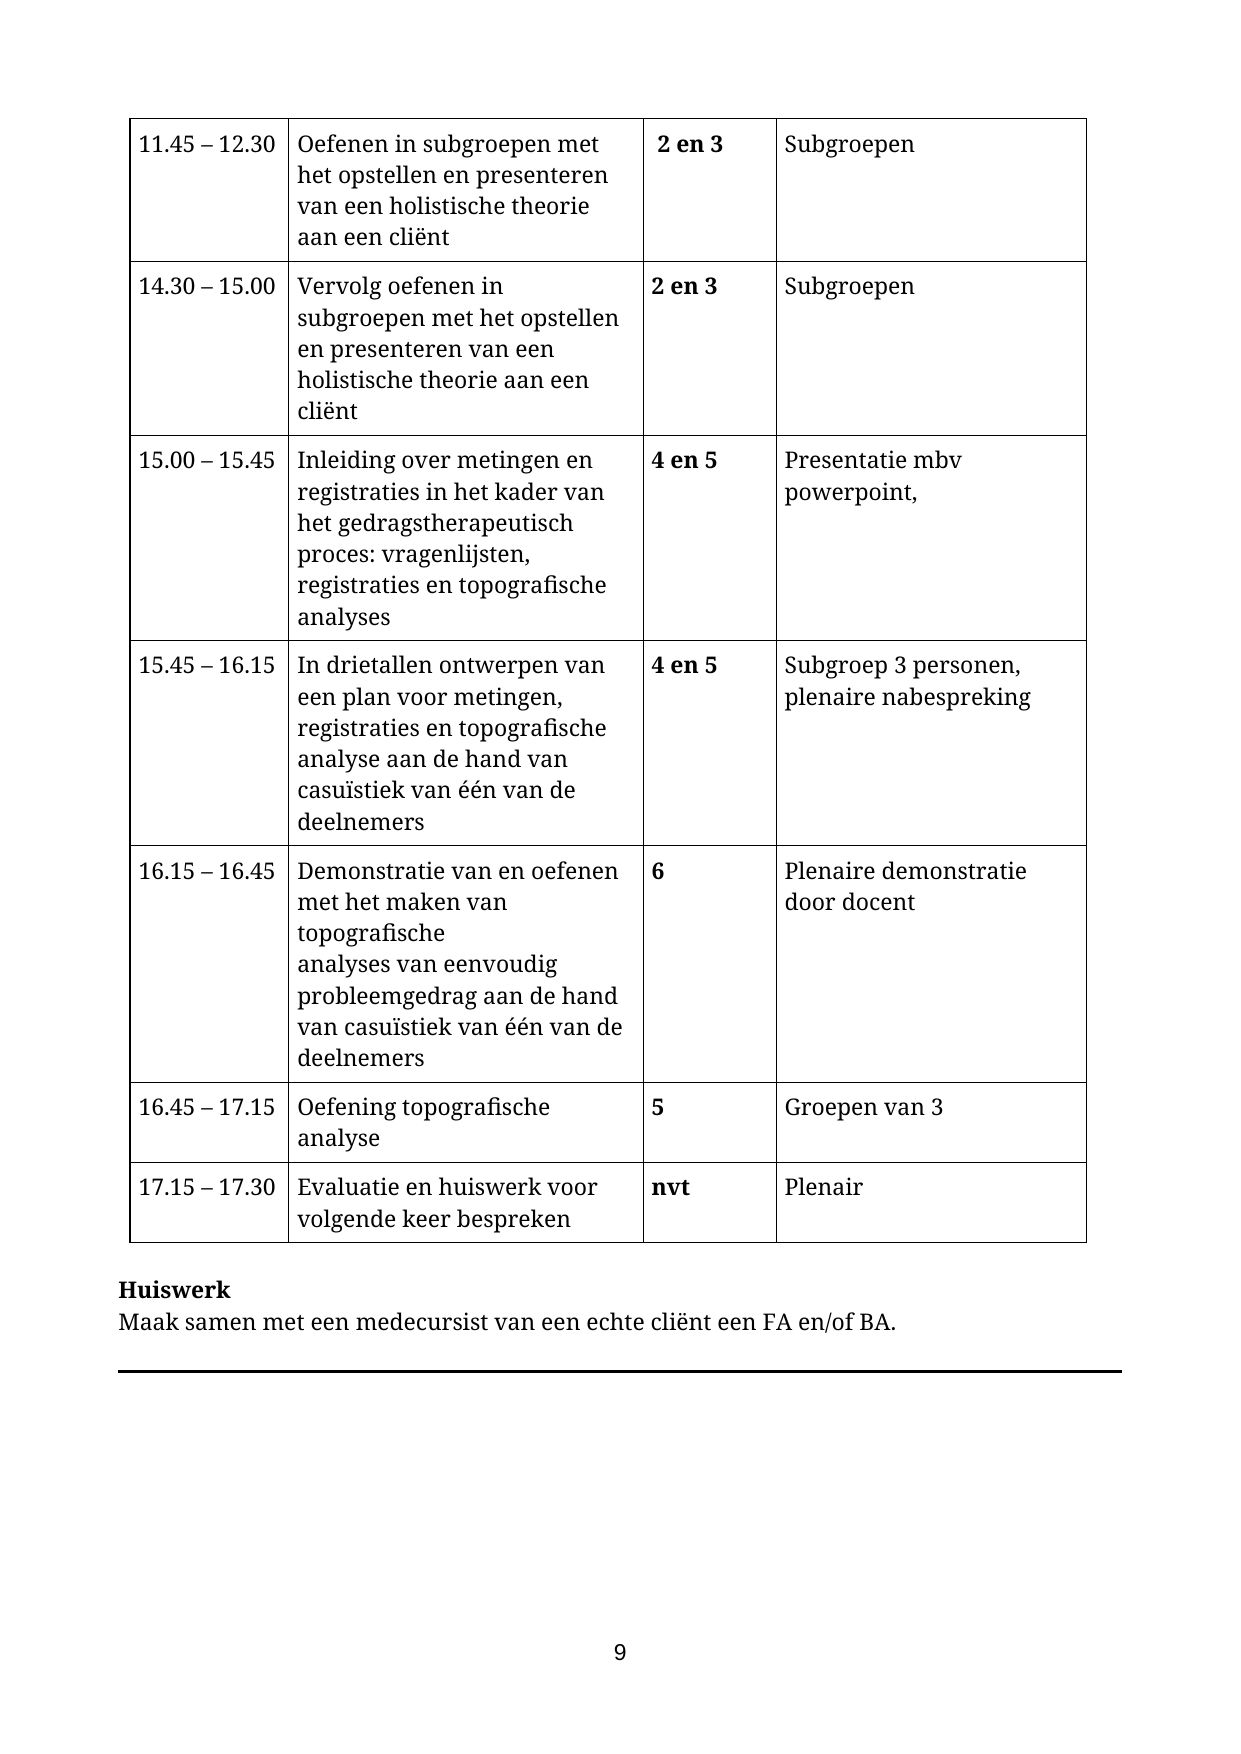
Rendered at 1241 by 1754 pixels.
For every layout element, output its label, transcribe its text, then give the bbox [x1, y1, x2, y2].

table_cell In drietallen ontwerpen van een plan voor metingen, registraties en topografische analyse aan de hand van casuïstiek van één van de deelnemers [289, 641, 643, 845]
text Huiswerk [118, 1274, 1122, 1306]
table_cell Oefenen in subgroepen met het opstellen en presenteren van een holistische theorie aan een cliënt [289, 119, 643, 261]
table_cell nvt [644, 1163, 776, 1242]
table_cell Oefening topografische analyse [289, 1083, 643, 1162]
table_cell 16.15 – 16.45 [131, 846, 288, 1082]
table_cell 17.15 – 17.30 [131, 1163, 288, 1242]
table_cell Groepen van 3 [777, 1083, 1086, 1162]
table_cell 14.30 – 15.00 [131, 262, 288, 435]
table_cell 5 [644, 1083, 776, 1162]
table_cell 4 en 5 [644, 436, 776, 640]
table_cell Plenaire demonstratie door docent [777, 846, 1086, 1082]
table_cell 11.45 – 12.30 [131, 119, 288, 261]
table_cell Demonstratie van en oefenen met het maken van topografische analyses van eenvoudig probleemgedrag aan de hand van casuïstiek van één van de deelnemers [289, 846, 643, 1082]
table_cell 15.45 – 16.15 [131, 641, 288, 845]
table_cell 16.45 – 17.15 [131, 1083, 288, 1162]
table_cell Plenair [777, 1163, 1086, 1242]
table_cell 4 en 5 [644, 641, 776, 845]
text Maak samen met een medecursist van een echte cliënt een FA en/of BA. [118, 1306, 1122, 1337]
table_cell 6 [644, 846, 776, 1082]
table_cell Presentatie mbv powerpoint, [777, 436, 1086, 640]
table_cell 2 en 3 [644, 262, 776, 435]
table_cell Evaluatie en huiswerk voor volgende keer bespreken [289, 1163, 643, 1242]
table_cell Subgroepen [777, 262, 1086, 435]
table_cell Vervolg oefenen in subgroepen met het opstellen en presenteren van een holistische theorie aan een cliënt [289, 262, 643, 435]
table_cell Subgroep 3 personen, plenaire nabespreking [777, 641, 1086, 845]
table_cell Inleiding over metingen en registraties in het kader van het gedragstherapeutisch proces: vragenlijsten, registraties en topografische analyses [289, 436, 643, 640]
table_cell 2 en 3 [644, 119, 776, 261]
table_cell 15.00 – 15.45 [131, 436, 288, 640]
table_cell Subgroepen [777, 119, 1086, 261]
